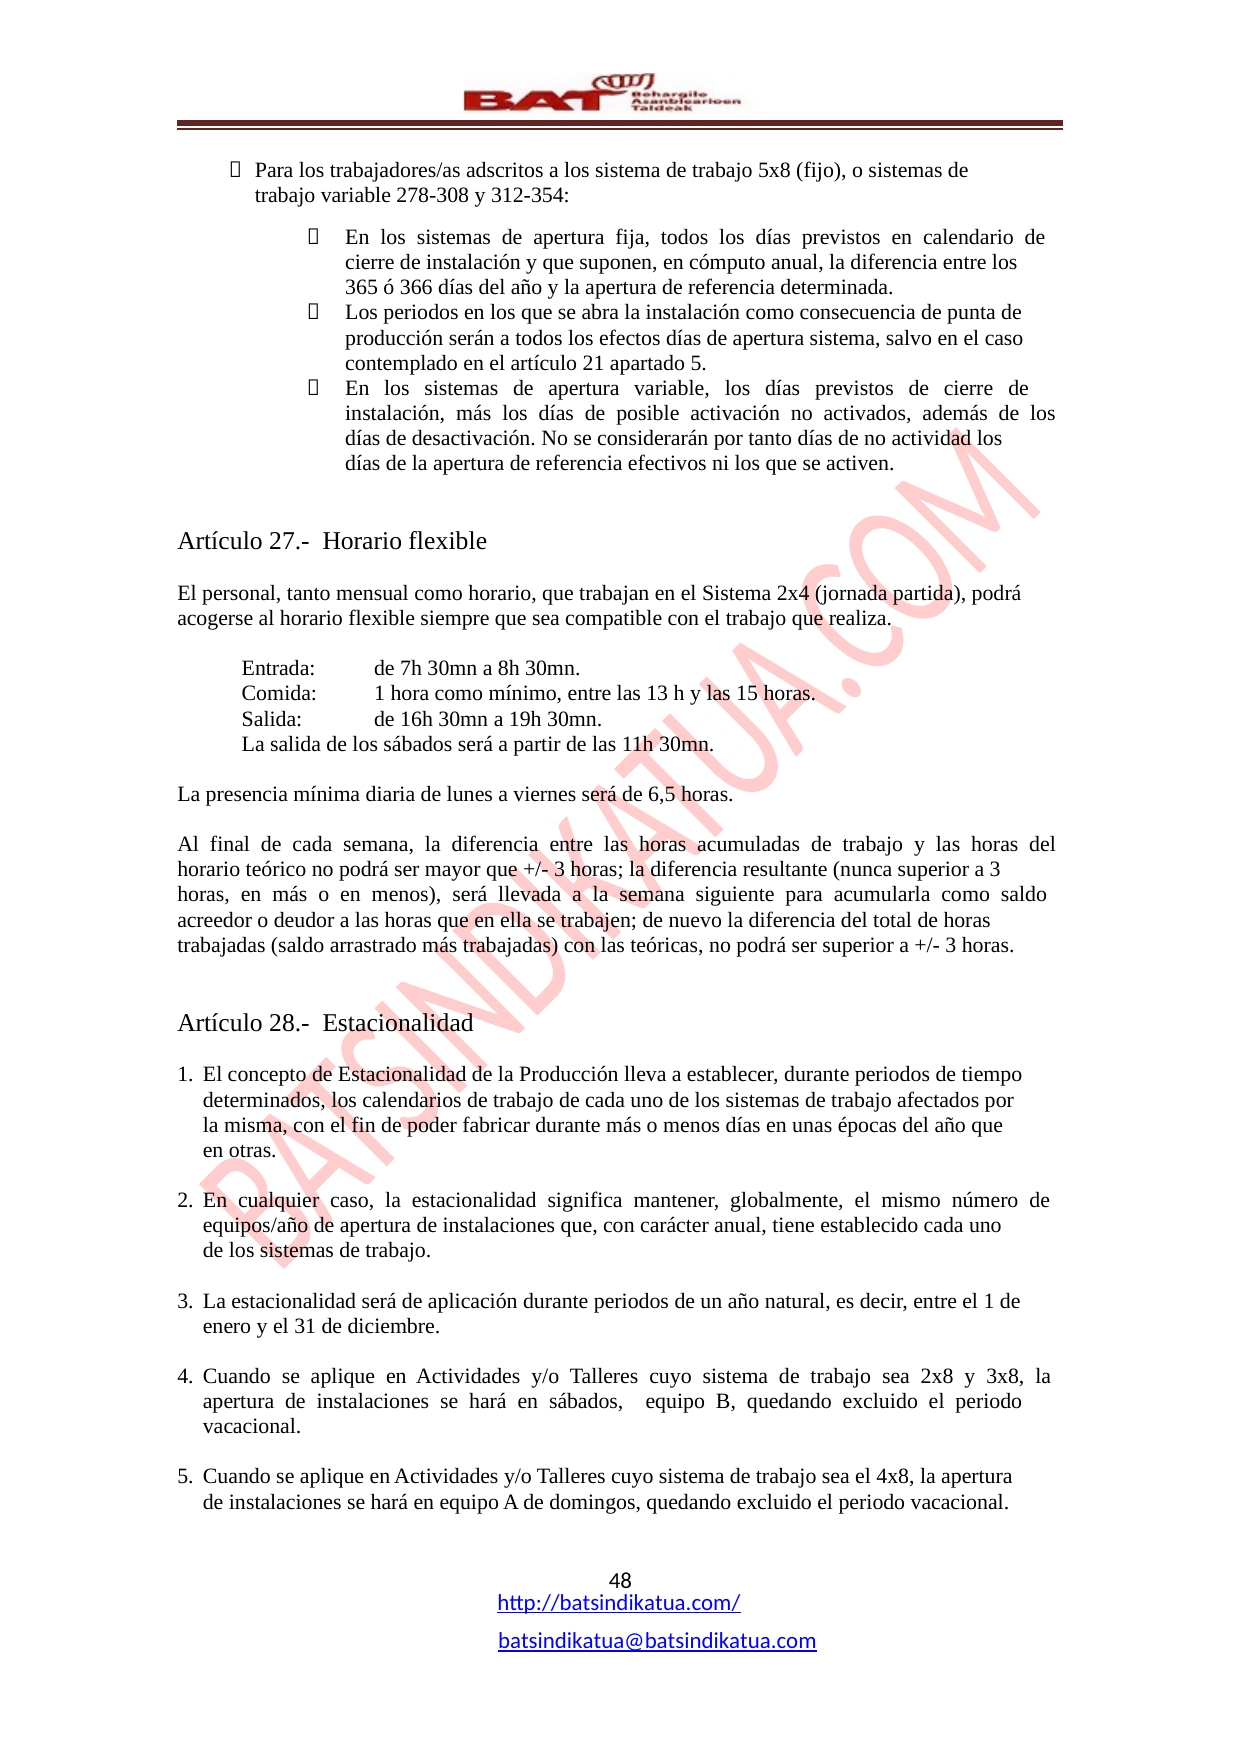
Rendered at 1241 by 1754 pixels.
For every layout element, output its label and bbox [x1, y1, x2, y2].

picture [463, 73, 777, 119]
